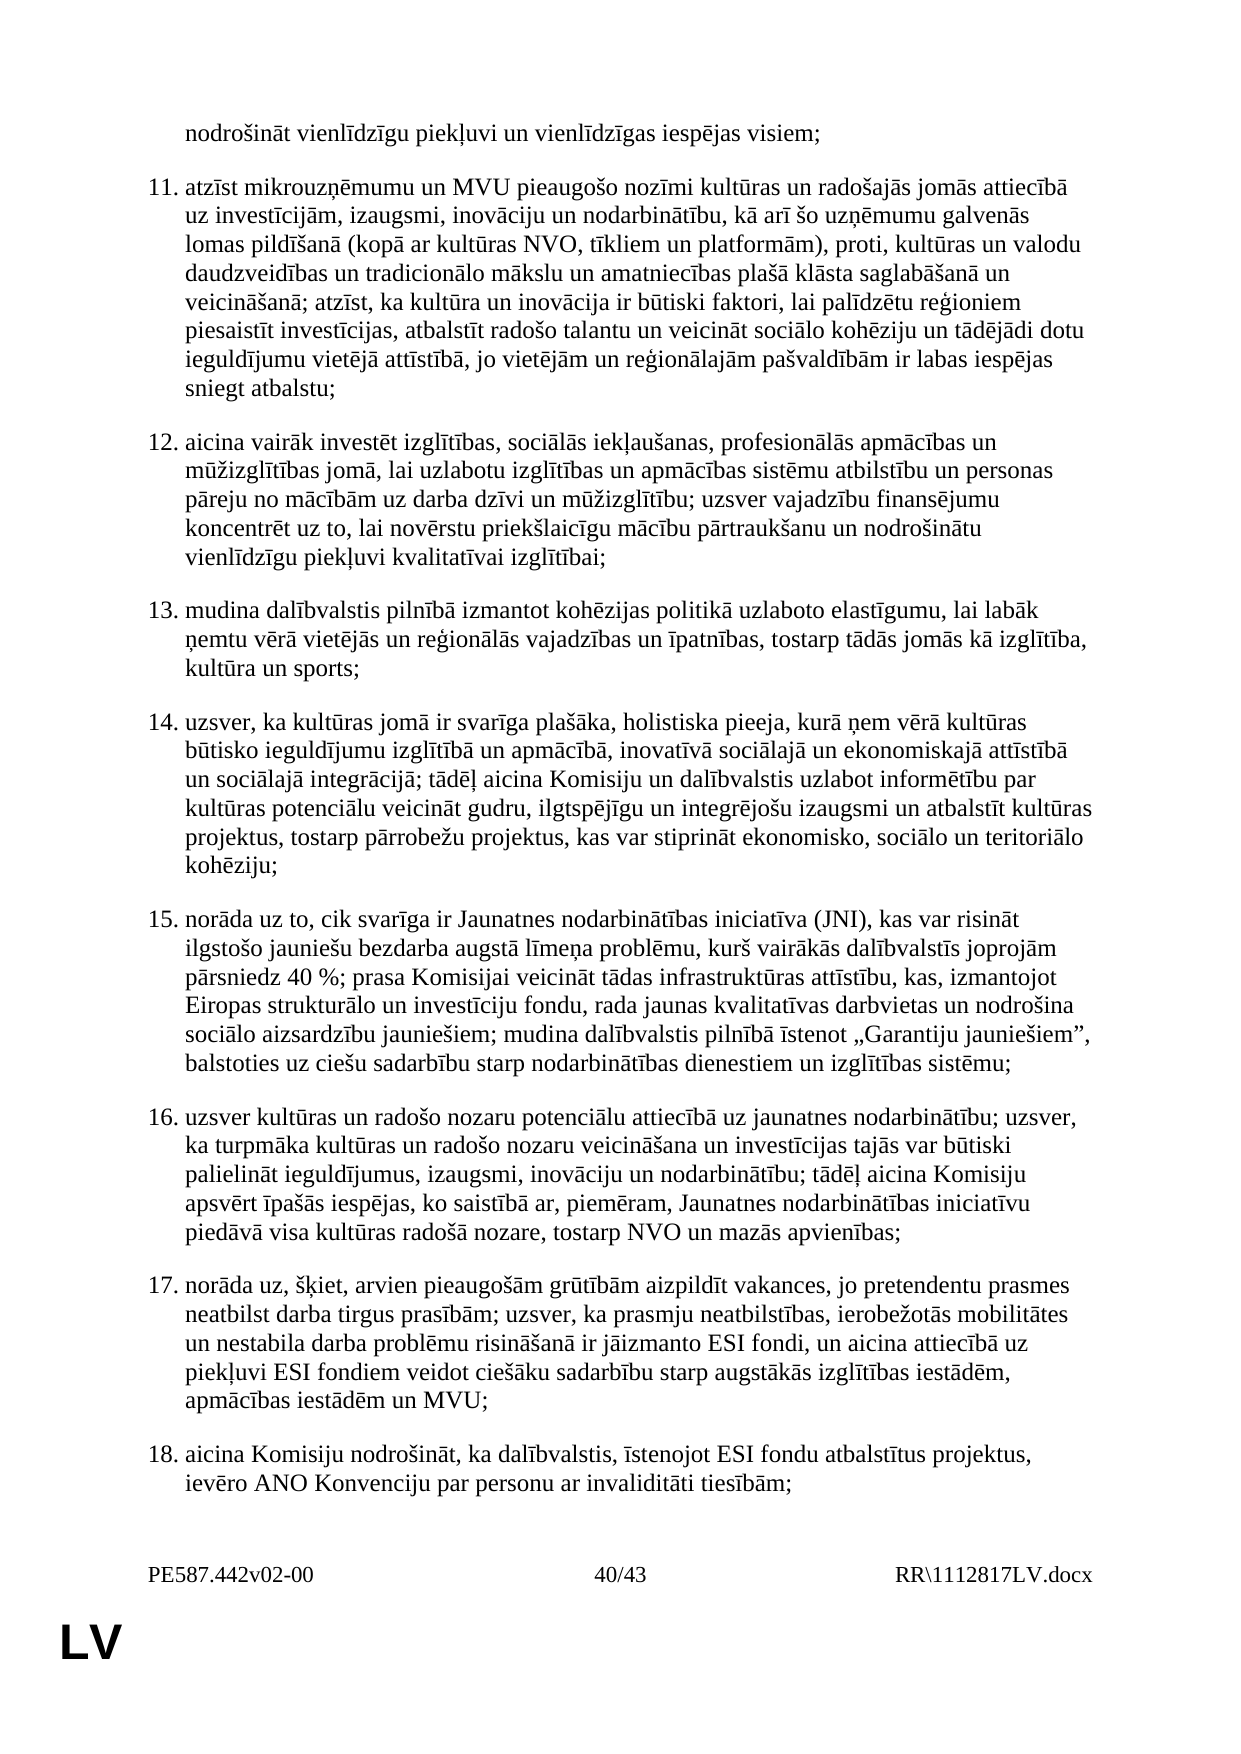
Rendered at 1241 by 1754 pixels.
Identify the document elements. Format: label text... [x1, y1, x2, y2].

text 11. atzīst mikrouzņēmumu un MVU pieaugošo nozīmi kultūras un radošajās jomās attiecībā uz investīcijām, izaugsmi, inovāciju un nodarbinātību, kā arī šo uzņēmumu galvenās lomas pildīšanā (kopā ar kultūras NVO, tīkliem un platformām), proti, kultūras un valodu daudzveidības un tradicionālo mākslu un amatniecības plašā klāsta saglabāšanā un veicināšanā; atzīst, ka kultūra un inovācija ir būtiski faktori, lai palīdzētu reģioniem piesaistīt investīcijas, atbalstīt radošo talantu un veicināt sociālo kohēziju un tādējādi dotu ieguldījumu vietējā attīstībā, jo vietējām un reģionālajām pašvaldībām ir labas iespējas sniegt atbalstu; [148, 172, 1092, 402]
text 15. norāda uz to, cik svarīga ir Jaunatnes nodarbinātības iniciatīva (JNI), kas var risināt ilgstošo jauniešu bezdarba augstā līmeņa problēmu, kurš vairākās dalībvalstīs joprojām pārsniedz 40 %; prasa Komisijai veicināt tādas infrastruktūras attīstību, kas, izmantojot Eiropas strukturālo un investīciju fondu, rada jaunas kvalitatīvas darbvietas un nodrošina sociālo aizsardzību jauniešiem; mudina dalībvalstis pilnībā īstenot „Garantiju jauniešiem”, balstoties uz ciešu sadarbību starp nodarbinātības dienestiem un izglītības sistēmu; [148, 904, 1092, 1077]
text 14. uzsver, ka kultūras jomā ir svarīga plašāka, holistiska pieeja, kurā ņem vērā kultūras būtisko ieguldījumu izglītībā un apmācībā, inovatīvā sociālajā un ekonomiskajā attīstībā un sociālajā integrācijā; tādēļ aicina Komisiju un dalībvalstis uzlabot informētību par kultūras potenciālu veicināt gudru, ilgtspējīgu un integrējošu izaugsmi un atbalstīt kultūras projektus, tostarp pārrobežu projektus, kas var stiprināt ekonomisko, sociālo un teritoriālo kohēziju; [148, 707, 1092, 879]
text 17. norāda uz, šķiet, arvien pieaugošām grūtībām aizpildīt vakances, jo pretendentu prasmes neatbilst darba tirgus prasībām; uzsver, ka prasmju neatbilstības, ierobežotās mobilitātes un nestabila darba problēmu risināšanā ir jāizmanto ESI fondi, un aicina attiecībā uz piekļuvi ESI fondiem veidot ciešāku sadarbību starp augstākās izglītības iestādēm, apmācības iestādēm un MVU; [148, 1271, 1092, 1414]
text 12. aicina vairāk investēt izglītības, sociālās iekļaušanas, profesionālās apmācības un mūžizglītības jomā, lai uzlabotu izglītības un apmācības sistēmu atbilstību un personas pāreju no mācībām uz darba dzīvi un mūžizglītību; uzsver vajadzību finansējumu koncentrēt uz to, lai novērstu priekšlaicīgu mācību pārtraukšanu un nodrošinātu vienlīdzīgu piekļuvi kvalitatīvai izglītībai; [148, 427, 1092, 571]
text 13. mudina dalībvalstis pilnībā izmantot kohēzijas politikā uzlaboto elastīgumu, lai labāk ņemtu vērā vietējās un reģionālās vajadzības un īpatnības, tostarp tādās jomās kā izglītība, kultūra un sports; [148, 596, 1092, 682]
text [148, 118, 1092, 147]
text 18. aicina Komisiju nodrošināt, ka dalībvalstis, īstenojot ESI fondu atbalstītus projektus, ievēro ANO Konvenciju par personu ar invaliditāti tiesībām; [148, 1439, 1092, 1497]
text 16. uzsver kultūras un radošo nozaru potenciālu attiecībā uz jaunatnes nodarbinātību; uzsver, ka turpmāka kultūras un radošo nozaru veicināšana un investīcijas tajās var būtiski palielināt ieguldījumus, izaugsmi, inovāciju un nodarbinātību; tādēļ aicina Komisiju apsvērt īpašās iespējas, ko saistībā ar, piemēram, Jaunatnes nodarbinātības iniciatīvu piedāvā visa kultūras radošā nozare, tostarp NVO un mazās apvienības; [148, 1102, 1092, 1246]
